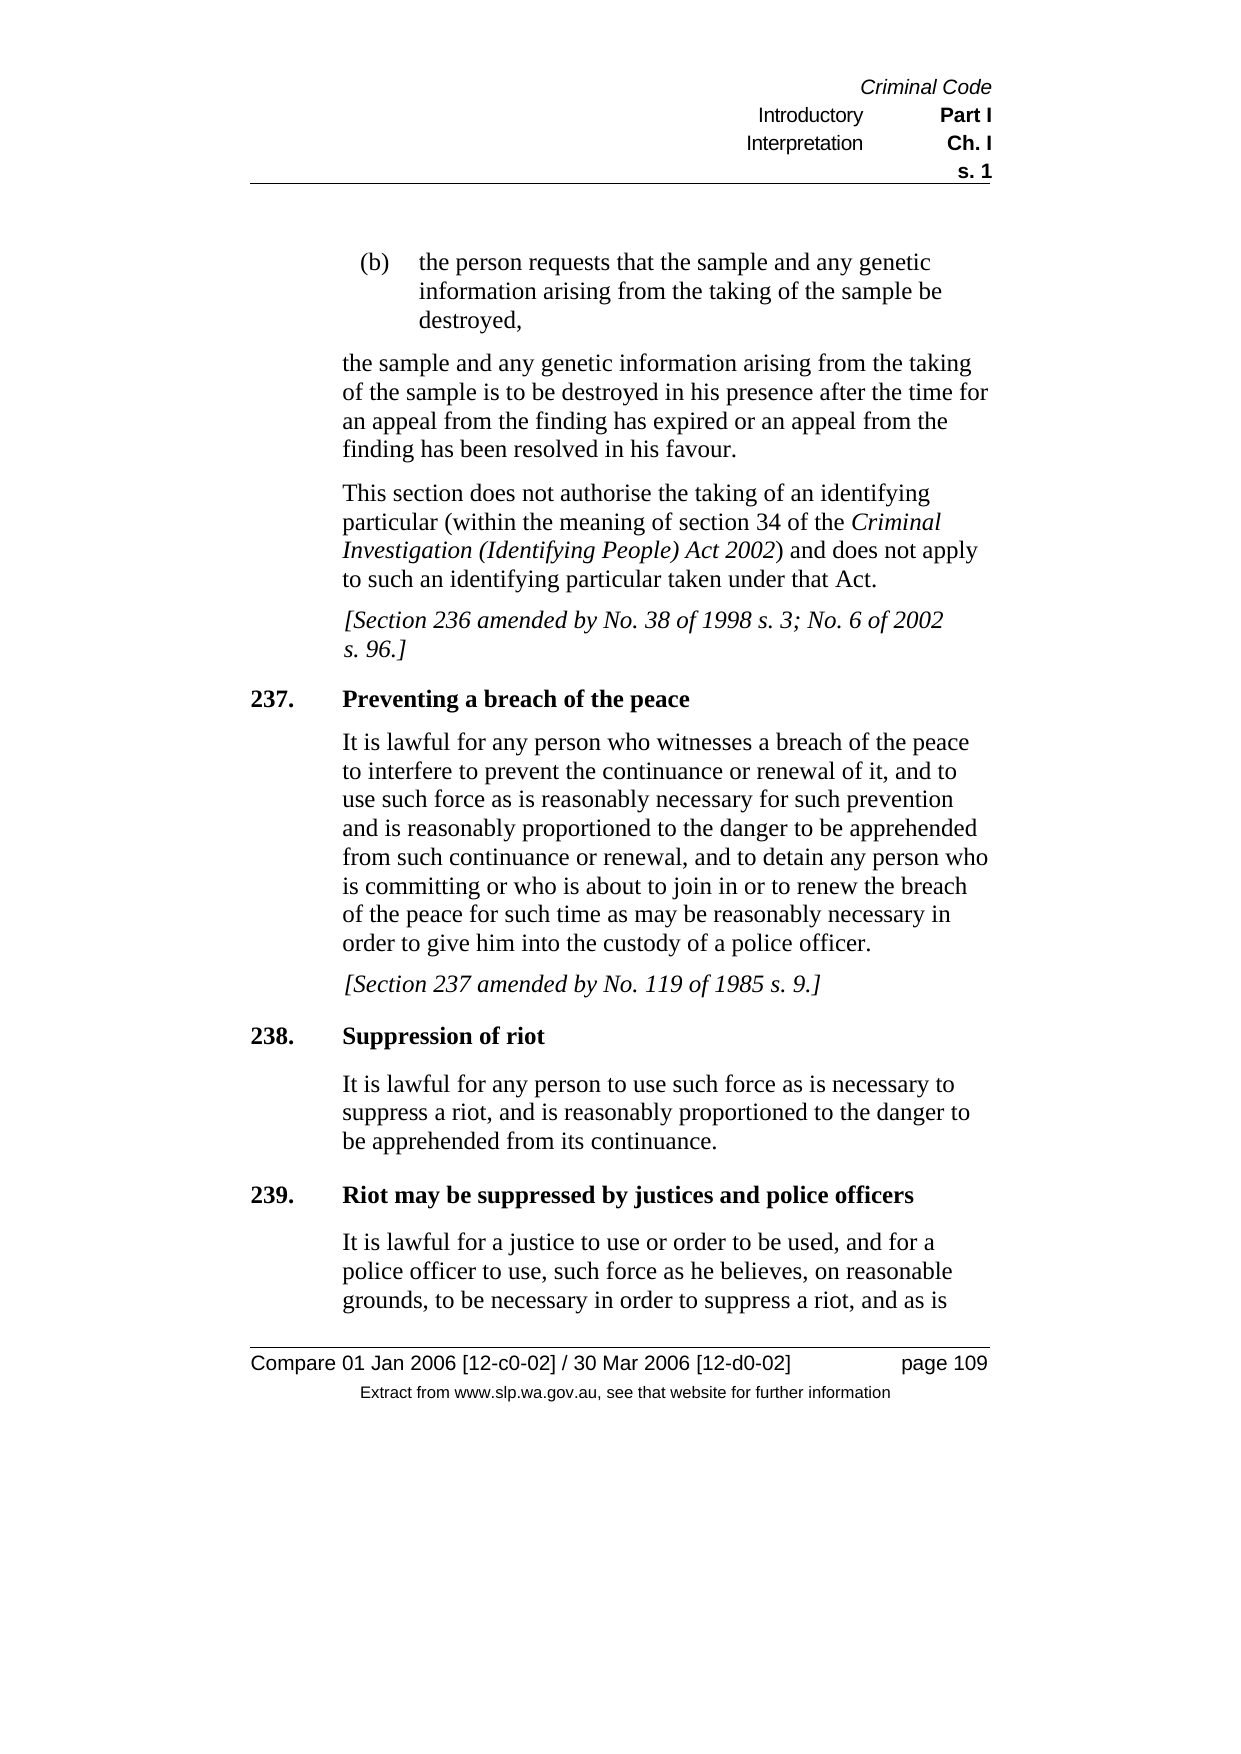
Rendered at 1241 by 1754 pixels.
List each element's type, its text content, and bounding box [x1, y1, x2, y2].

text It is lawful for any person who witnesses a breach of the peace to interfere to prevent the continuance or renewal of it, and to use such force as is reasonably necessary for such prevention and is reasonably proportioned to the danger to be apprehended from such continuance or renewal, and to detain any person who is committing or who is about to join in or to renew the breach of the peace for such time as may be reasonably necessary in order to give him into the custody of a police officer. [250, 727, 990, 957]
subtitle 239. Riot may be suppressed by justices and police officers [250, 1180, 990, 1209]
text the sample and any genetic information arising from the taking of the sample is to be destroyed in his presence after the time for an appeal from the finding has expired or an appeal from the finding has been resolved in his favour. [250, 348, 990, 463]
text This section does not authorise the taking of an identifying particular (within the meaning of section 34 of the Criminal Investigation (Identifying People) Act 2002) and does not apply to such an identifying particular taken under that Act. [250, 478, 990, 593]
text (b) the person requests that the sample and any genetic information arising from the taking of the sample be destroyed, [250, 247, 990, 334]
text It is lawful for any person to use such force as is necessary to suppress a riot, and is reasonably proportioned to the danger to be apprehended from its continuance. [250, 1069, 990, 1155]
subtitle 237. Preventing a breach of the peace [250, 684, 990, 712]
subtitle 238. Suppression of riot [250, 1021, 990, 1050]
text [Section 237 amended by No. 119 of 1985 s. 9.] [250, 969, 990, 998]
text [250, 1227, 990, 1314]
text [Section 236 amended by No. 38 of 1998 s. 3; No. 6 of 2002 s. 96.] [250, 605, 990, 663]
